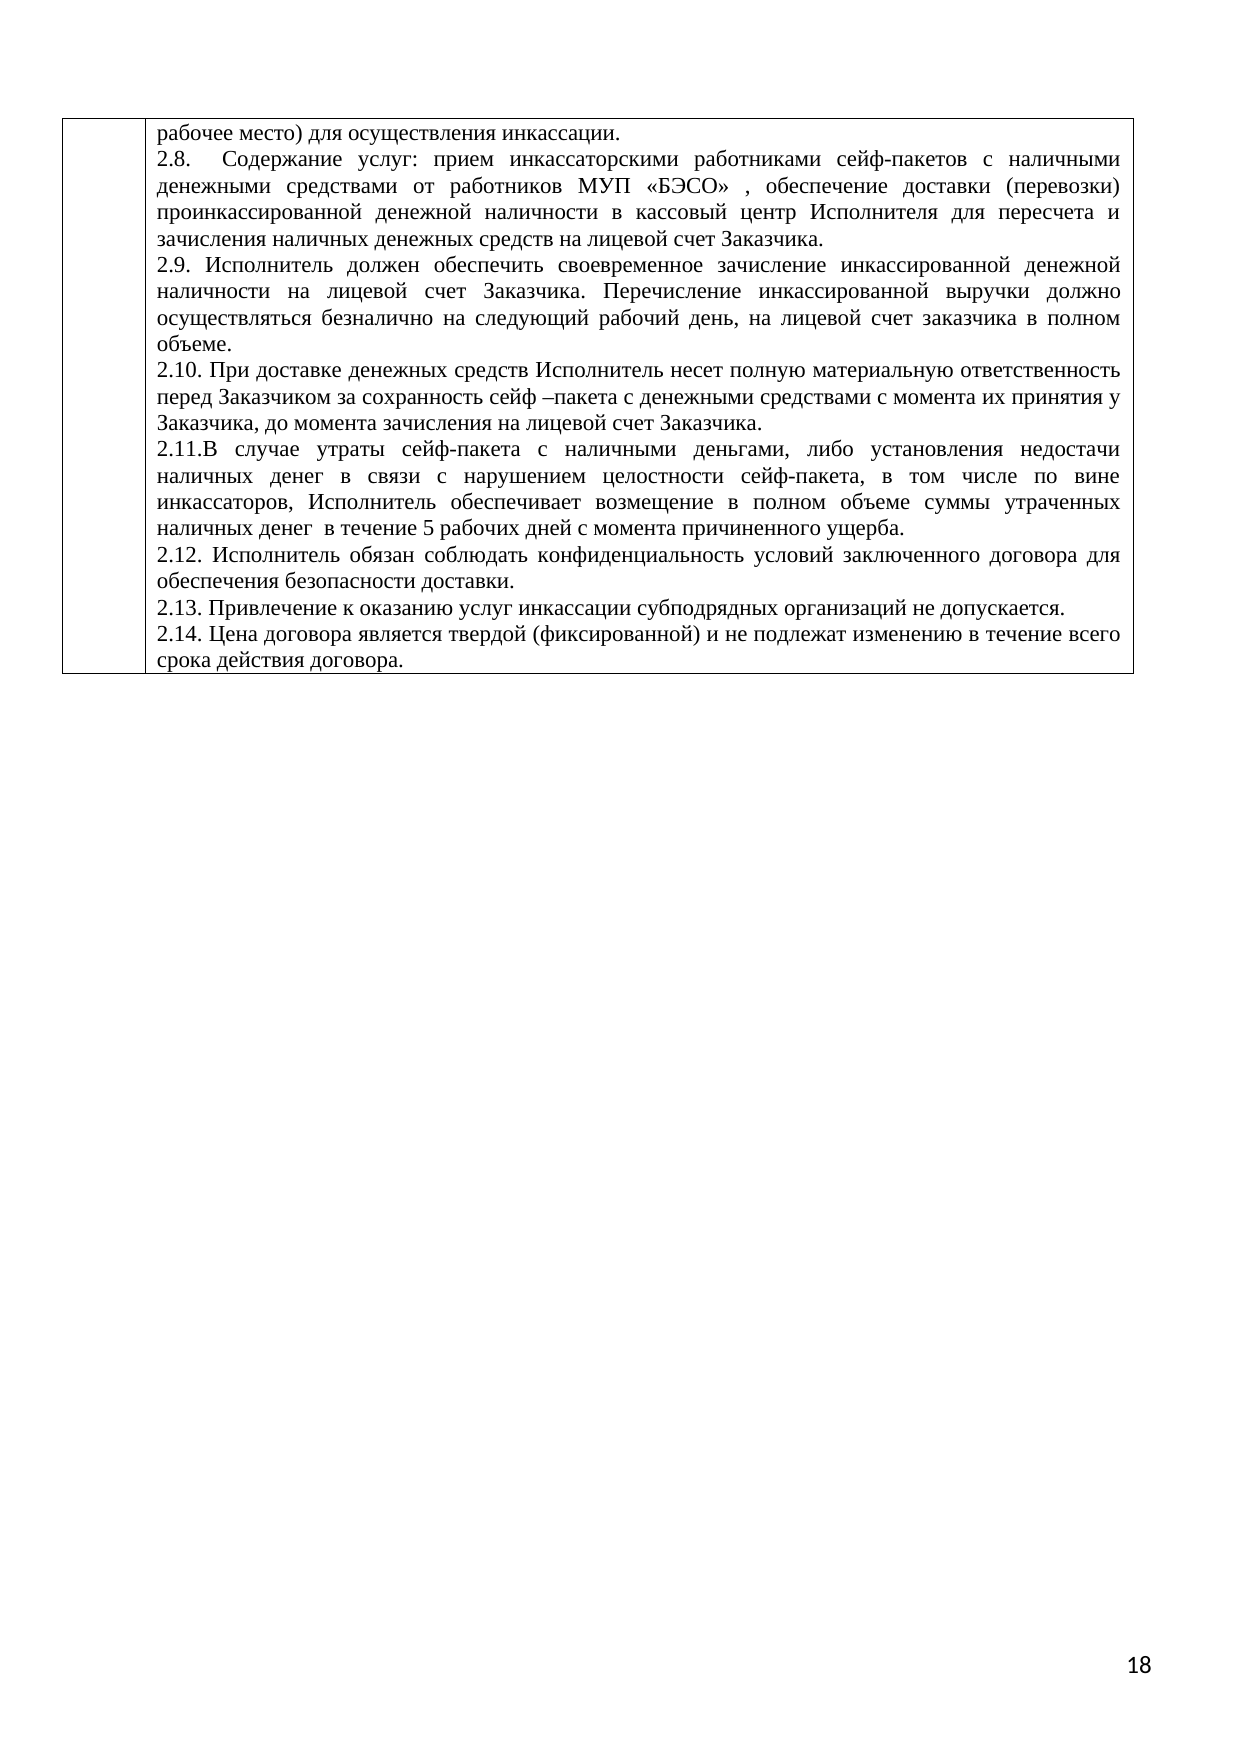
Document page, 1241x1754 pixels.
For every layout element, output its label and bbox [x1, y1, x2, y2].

table_cell [146, 119, 1133, 673]
